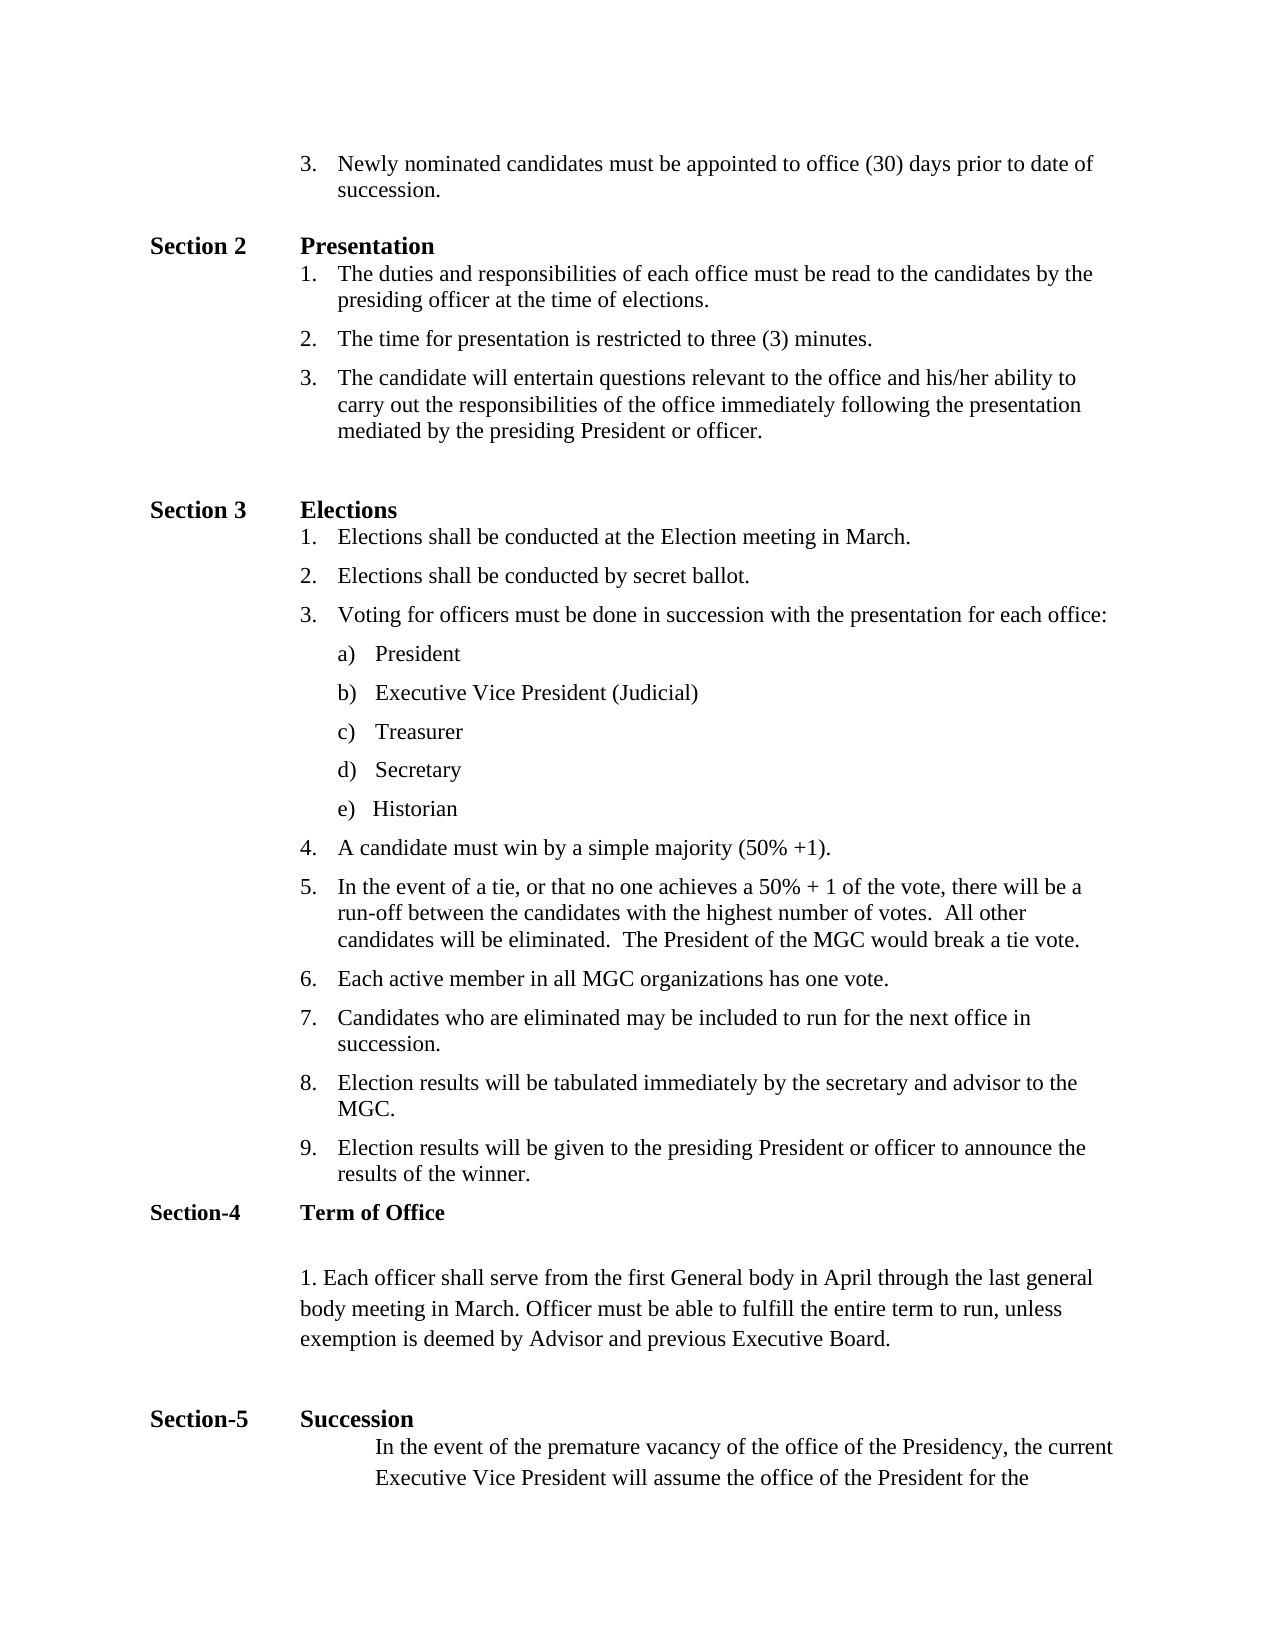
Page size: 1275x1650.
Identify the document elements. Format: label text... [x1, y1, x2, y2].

text a) President [300, 640, 1125, 666]
text 1. The duties and responsibilities of each office must be read to the candidates by the presiding officer at the time of elections. [300, 260, 1125, 313]
text 1. Elections shall be conducted at the Election meeting in March. [300, 523, 1125, 550]
text 5. In the event of a tie, or that no one achieves a 50% + 1 of the vote, there will be a run-off between the candidates with the highest number of votes. All other candidates will be eliminated. The President of the MGC would break a tie vote. [300, 873, 1125, 952]
text 2. The time for presentation is restricted to three (3) minutes. [300, 325, 1125, 352]
text 2. Elections shall be conducted by secret ballot. [300, 562, 1125, 589]
text 7. Candidates who are eliminated may be included to run for the next office in succession. [300, 1003, 1125, 1056]
subtitle Section-5 Succession [150, 1404, 1125, 1433]
list Newly nominated candidates must be appointed to office (30) days prior to date of succession. [300, 150, 1125, 203]
text 6. Each active member in all MGC organizations has one vote. [300, 965, 1125, 991]
text d) Secretary [300, 757, 1125, 783]
text 3. Voting for officers must be done in succession with the presentation for each office: [300, 601, 1125, 627]
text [375, 1433, 1125, 1490]
text c) Treasurer [300, 718, 1125, 744]
subtitle Section 3 Elections [150, 495, 1125, 523]
text 3. The candidate will entertain questions relevant to the office and his/her ability to carry out the responsibilities of the office immediately following the presentation mediated by the presiding President or officer. [300, 364, 1125, 443]
text 1. Each officer shall serve from the first General body in April through the last general body meeting in March. Officer must be able to fulfill the entire term to run, unless exemption is deemed by Advisor and previous Executive Board. [300, 1264, 1125, 1351]
text Section-4 Term of Office [150, 1199, 1125, 1226]
text 9. Election results will be given to the presiding President or officer to announce the results of the winner. [300, 1134, 1125, 1187]
text b) Executive Vice President (Judicial) [300, 679, 1125, 705]
subtitle Section 2 Presentation [150, 231, 1125, 260]
text 8. Election results will be tabulated immediately by the secretary and advisor to the MGC. [300, 1069, 1125, 1121]
text 4. A candidate must win by a simple majority (50% +1). [300, 834, 1125, 861]
text e) Historian [300, 795, 1125, 822]
